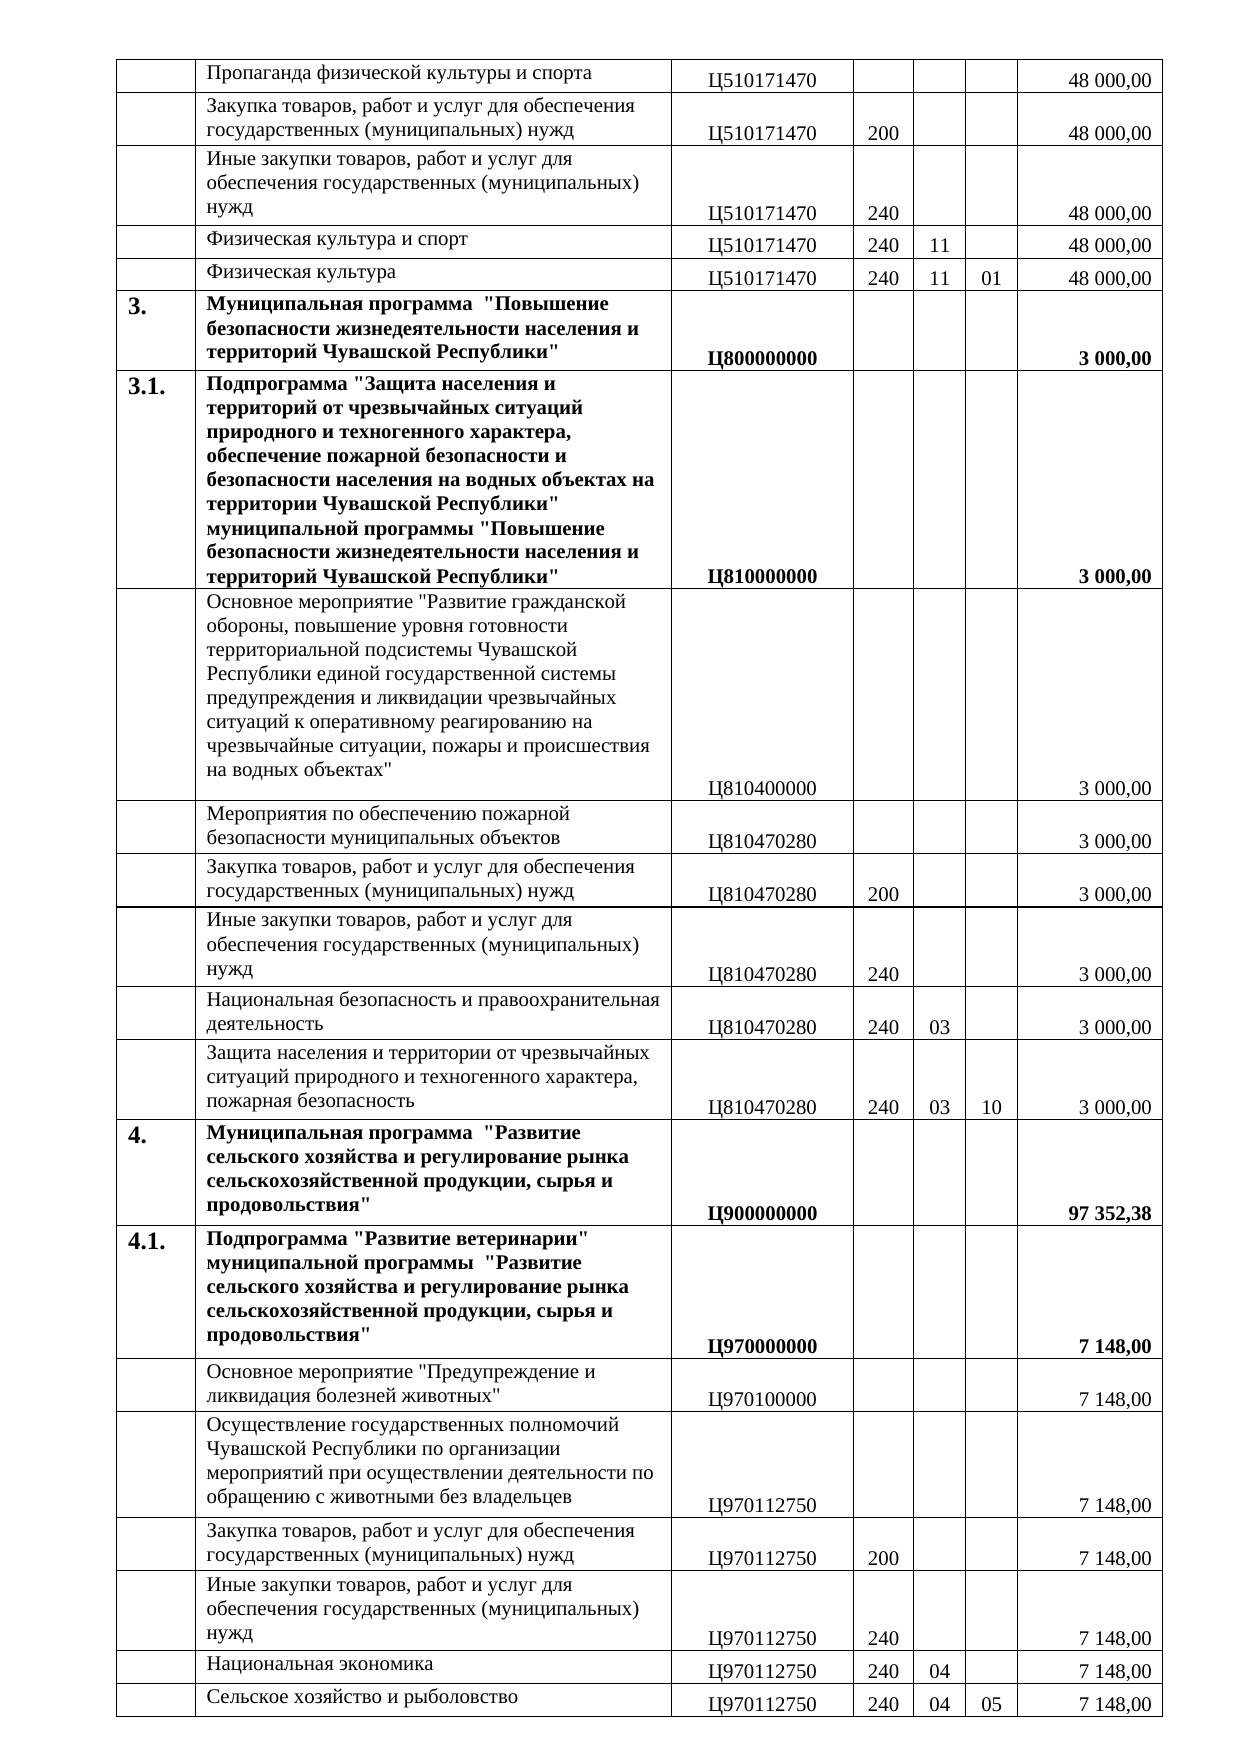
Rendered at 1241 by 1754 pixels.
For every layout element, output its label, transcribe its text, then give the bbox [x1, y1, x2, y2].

table_cell [854, 291, 913, 370]
table_cell 11 [914, 226, 965, 257]
table_cell 240 [854, 226, 913, 257]
table_cell Сельское хозяйство и рыболовство [196, 1684, 671, 1716]
table_cell Ц510171470 [672, 60, 853, 92]
table_cell Подпрограмма "Развитие ветеринарии" муниципальной программы "Развитие сельского хозяйства и регулирование рынка сельскохозяйственной продукции, сырья и продовольствия" [196, 1226, 671, 1358]
table_cell Закупка товаров, работ и услуг для обеспечения государственных (муниципальных) нужд [196, 854, 671, 906]
table_cell 04 [914, 1684, 965, 1716]
table_cell [854, 371, 913, 588]
table_cell Ц810470280 [672, 908, 853, 986]
table_cell Ц800000000 [672, 291, 853, 370]
table_cell Ц810470280 [672, 987, 853, 1039]
table_cell [914, 146, 965, 225]
table_cell [117, 60, 195, 92]
table_cell 3.1. [117, 371, 195, 588]
table_cell [854, 589, 913, 800]
table_cell Ц810400000 [672, 589, 853, 800]
table_cell [914, 1412, 965, 1517]
table_cell 48 000,00 [1018, 226, 1162, 257]
table_cell Осуществление государственных полномочий Чувашской Республики по организации мероприятий при осуществлении деятельности по обращению с животными без владельцев [196, 1412, 671, 1517]
table_cell [966, 1518, 1017, 1570]
table_cell 7 148,00 [1018, 1518, 1162, 1570]
table_cell [914, 93, 965, 145]
table_cell [966, 987, 1017, 1039]
table_cell [854, 60, 913, 92]
table_cell Ц810470280 [672, 1040, 853, 1119]
table_cell 240 [854, 1684, 913, 1716]
table_cell [966, 1412, 1017, 1517]
table_cell 3 000,00 [1018, 908, 1162, 986]
table_cell 7 148,00 [1018, 1412, 1162, 1517]
table_cell Подпрограмма "Защита населения и территорий от чрезвычайных ситуаций природного и техногенного характера, обеспечение пожарной безопасности и безопасности населения на водных объектах на территории Чувашской Республики" муниципальной программы "Повышение безопасности жизнедеятельности населения и территорий Чувашской Республики" [196, 371, 671, 588]
table_cell 7 148,00 [1018, 1359, 1162, 1411]
table_cell [966, 1359, 1017, 1411]
table_cell 7 148,00 [1018, 1684, 1162, 1716]
table_cell 03 [914, 987, 965, 1039]
table_cell 240 [854, 146, 913, 225]
table_cell 48 000,00 [1018, 93, 1162, 145]
table_cell 240 [854, 908, 913, 986]
table_cell [117, 854, 195, 906]
table_cell Ц810470280 [672, 854, 853, 906]
table_cell 3 000,00 [1018, 854, 1162, 906]
table_cell [914, 1226, 965, 1358]
table_cell [966, 146, 1017, 225]
table_cell Ц900000000 [672, 1120, 853, 1225]
table_cell Закупка товаров, работ и услуг для обеспечения государственных (муниципальных) нужд [196, 93, 671, 145]
table_cell [966, 854, 1017, 906]
table_cell 03 [914, 1040, 965, 1119]
table_cell Ц510171470 [672, 259, 853, 290]
table_cell Защита населения и территории от чрезвычайных ситуаций природного и техногенного характера, пожарная безопасность [196, 1040, 671, 1119]
table_cell Основное мероприятие "Предупреждение и ликвидация болезней животных" [196, 1359, 671, 1411]
table_cell [117, 259, 195, 290]
table_cell Национальная безопасность и правоохранительная деятельность [196, 987, 671, 1039]
table_cell 48 000,00 [1018, 146, 1162, 225]
table_cell [914, 291, 965, 370]
table_cell [854, 801, 913, 853]
table_cell Ц970112750 [672, 1684, 853, 1716]
table_cell 3 000,00 [1018, 801, 1162, 853]
table_cell [966, 1651, 1017, 1683]
table_cell [117, 1412, 195, 1517]
table_cell 3 000,00 [1018, 589, 1162, 800]
table_cell [854, 1359, 913, 1411]
table_cell [966, 589, 1017, 800]
table_cell Ц970112750 [672, 1571, 853, 1650]
table_cell 240 [854, 259, 913, 290]
table_cell 7 148,00 [1018, 1651, 1162, 1683]
table_cell 240 [854, 1571, 913, 1650]
table_cell 3 000,00 [1018, 987, 1162, 1039]
table_cell Ц810470280 [672, 801, 853, 853]
table_cell [914, 1518, 965, 1570]
table_cell [966, 1120, 1017, 1225]
table_cell 97 352,38 [1018, 1120, 1162, 1225]
table_cell 04 [914, 1651, 965, 1683]
table_cell [966, 291, 1017, 370]
table_cell 200 [854, 1518, 913, 1570]
table_cell Ц970100000 [672, 1359, 853, 1411]
table_cell Физическая культура и спорт [196, 226, 671, 257]
table_cell [117, 908, 195, 986]
table_cell 4.1. [117, 1226, 195, 1358]
table_cell [914, 908, 965, 986]
table_cell [914, 371, 965, 588]
table_cell [966, 1571, 1017, 1650]
table_cell [966, 1226, 1017, 1358]
table_cell Ц510171470 [672, 226, 853, 257]
table_cell Пропаганда физической культуры и спорта [196, 60, 671, 92]
table_cell 10 [966, 1040, 1017, 1119]
table_cell [966, 371, 1017, 588]
table_cell [914, 1359, 965, 1411]
table_cell [117, 589, 195, 800]
table_cell 240 [854, 1651, 913, 1683]
table_cell Ц510171470 [672, 146, 853, 225]
table_cell Ц810000000 [672, 371, 853, 588]
table_cell [117, 1518, 195, 1570]
table_cell [117, 146, 195, 225]
table_cell [966, 60, 1017, 92]
table_cell 4. [117, 1120, 195, 1225]
table_cell [914, 589, 965, 800]
table_cell [966, 93, 1017, 145]
table_cell 05 [966, 1684, 1017, 1716]
table_cell [117, 1571, 195, 1650]
table_cell [117, 1040, 195, 1119]
table_cell Муниципальная программа "Повышение безопасности жизнедеятельности населения и территорий Чувашской Республики" [196, 291, 671, 370]
table_cell Ц970112750 [672, 1518, 853, 1570]
table_cell 01 [966, 259, 1017, 290]
table_cell Иные закупки товаров, работ и услуг для обеспечения государственных (муниципальных) нужд [196, 146, 671, 225]
table_cell [854, 1412, 913, 1517]
table_cell [914, 1120, 965, 1225]
table_cell [117, 1651, 195, 1683]
table_cell [966, 908, 1017, 986]
table_cell 3 000,00 [1018, 371, 1162, 588]
table_cell [117, 987, 195, 1039]
table_cell [966, 226, 1017, 257]
table_cell [117, 1684, 195, 1716]
table_cell 7 148,00 [1018, 1571, 1162, 1650]
table_cell 48 000,00 [1018, 60, 1162, 92]
table_cell 240 [854, 987, 913, 1039]
table_cell [966, 801, 1017, 853]
table_cell Ц510171470 [672, 93, 853, 145]
table_cell [914, 60, 965, 92]
table_cell 240 [854, 1040, 913, 1119]
table_cell Муниципальная программа "Развитие сельского хозяйства и регулирование рынка сельскохозяйственной продукции, сырья и продовольствия" [196, 1120, 671, 1225]
table_cell 200 [854, 854, 913, 906]
table_cell Иные закупки товаров, работ и услуг для обеспечения государственных (муниципальных) нужд [196, 1571, 671, 1650]
table_cell Национальная экономика [196, 1651, 671, 1683]
table_cell 3. [117, 291, 195, 370]
table_cell Мероприятия по обеспечению пожарной безопасности муниципальных объектов [196, 801, 671, 853]
table_cell [854, 1120, 913, 1225]
table_cell [914, 854, 965, 906]
table_cell [914, 1571, 965, 1650]
table_cell [117, 1359, 195, 1411]
table_cell [854, 1226, 913, 1358]
table_cell Закупка товаров, работ и услуг для обеспечения государственных (муниципальных) нужд [196, 1518, 671, 1570]
table_cell [117, 93, 195, 145]
table_cell Ц970000000 [672, 1226, 853, 1358]
table_cell 3 000,00 [1018, 1040, 1162, 1119]
table_cell [117, 801, 195, 853]
table_cell [914, 801, 965, 853]
table_cell Физическая культура [196, 259, 671, 290]
table_cell 7 148,00 [1018, 1226, 1162, 1358]
table_cell 3 000,00 [1018, 291, 1162, 370]
table_cell [117, 226, 195, 257]
table_cell 48 000,00 [1018, 259, 1162, 290]
table_cell Ц970112750 [672, 1651, 853, 1683]
table_cell Иные закупки товаров, работ и услуг для обеспечения государственных (муниципальных) нужд [196, 908, 671, 986]
table_cell Ц970112750 [672, 1412, 853, 1517]
table_cell 11 [914, 259, 965, 290]
table_cell 200 [854, 93, 913, 145]
table_cell Основное мероприятие "Развитие гражданской обороны, повышение уровня готовности территориальной подсистемы Чувашской Республики единой государственной системы предупреждения и ликвидации чрезвычайных ситуаций к оперативному реагированию на чрезвычайные ситуации, пожары и происшествия на водных объектах" [196, 589, 671, 800]
